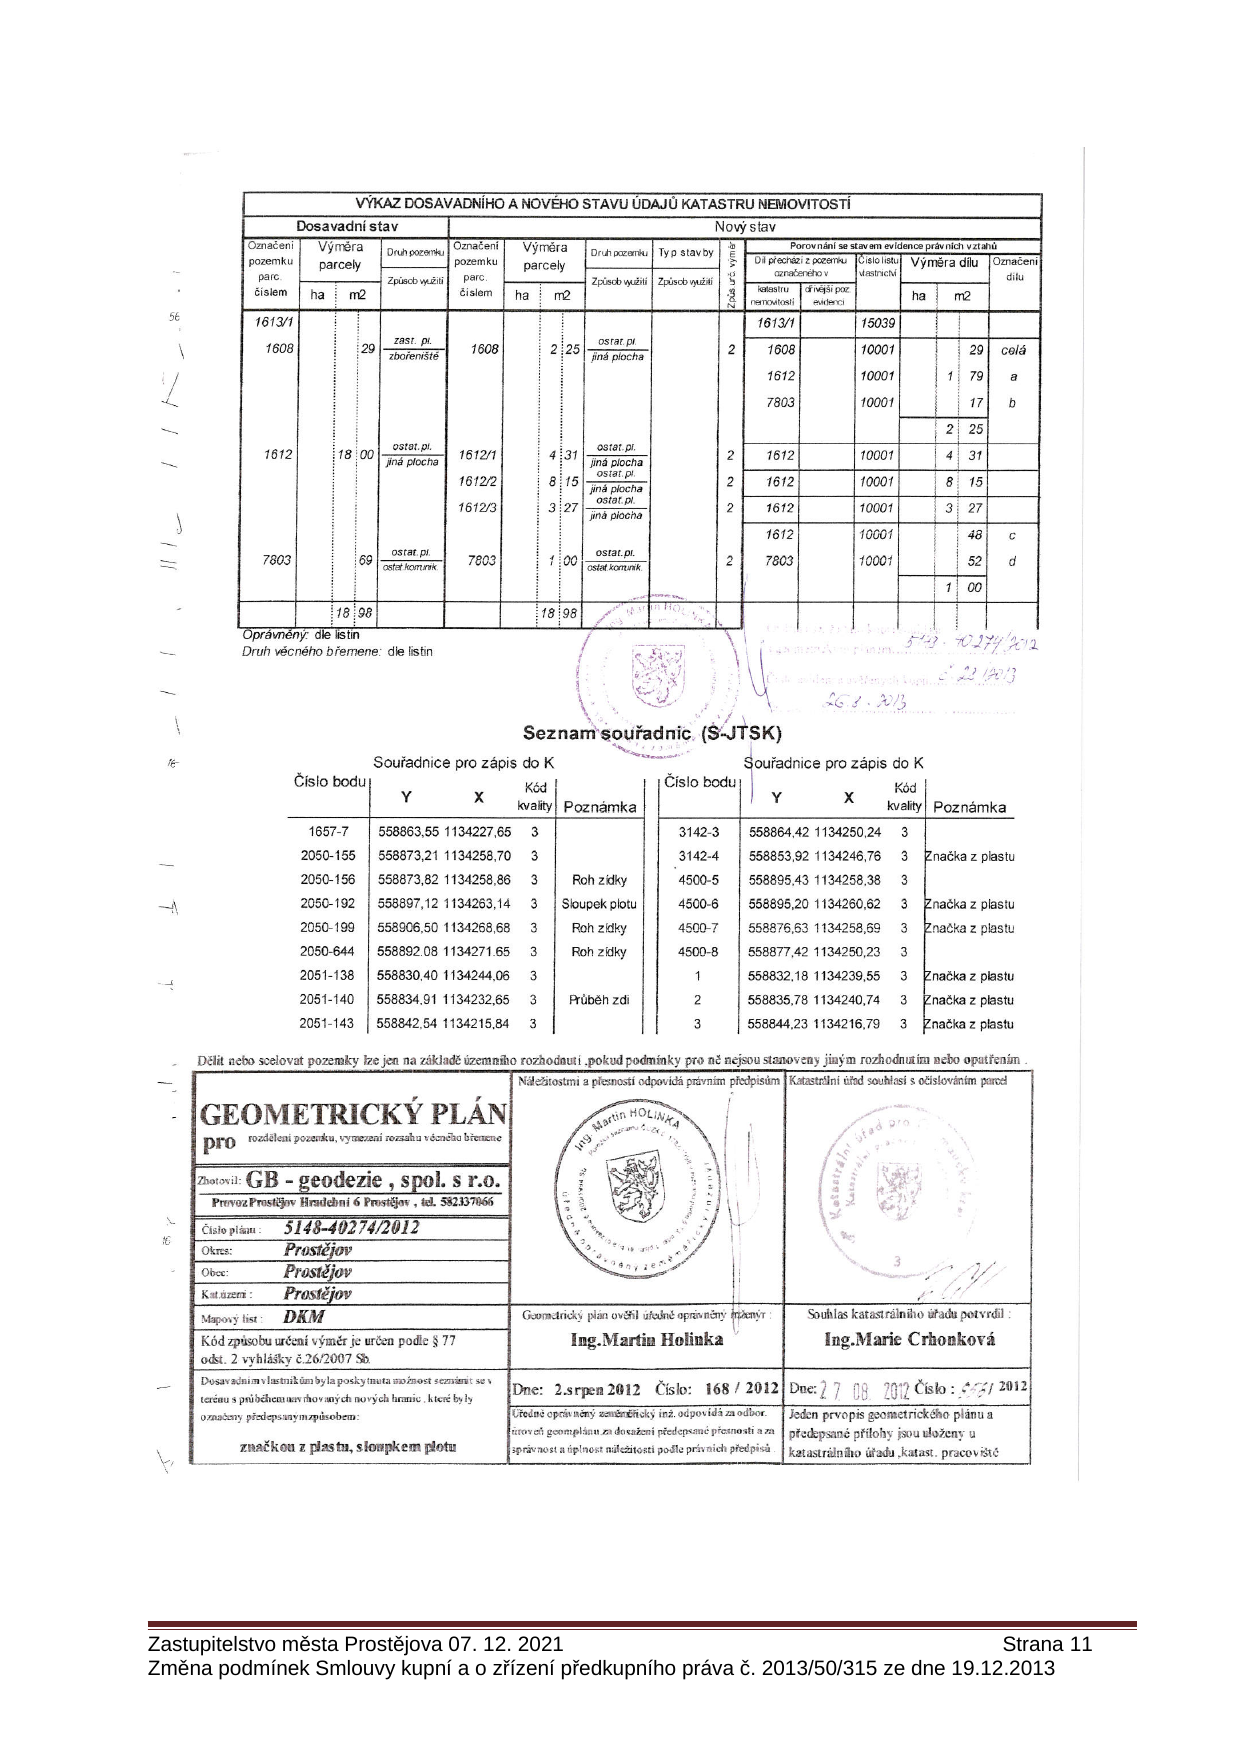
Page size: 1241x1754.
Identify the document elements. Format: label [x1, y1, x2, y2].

picture [147, 147, 1092, 1484]
